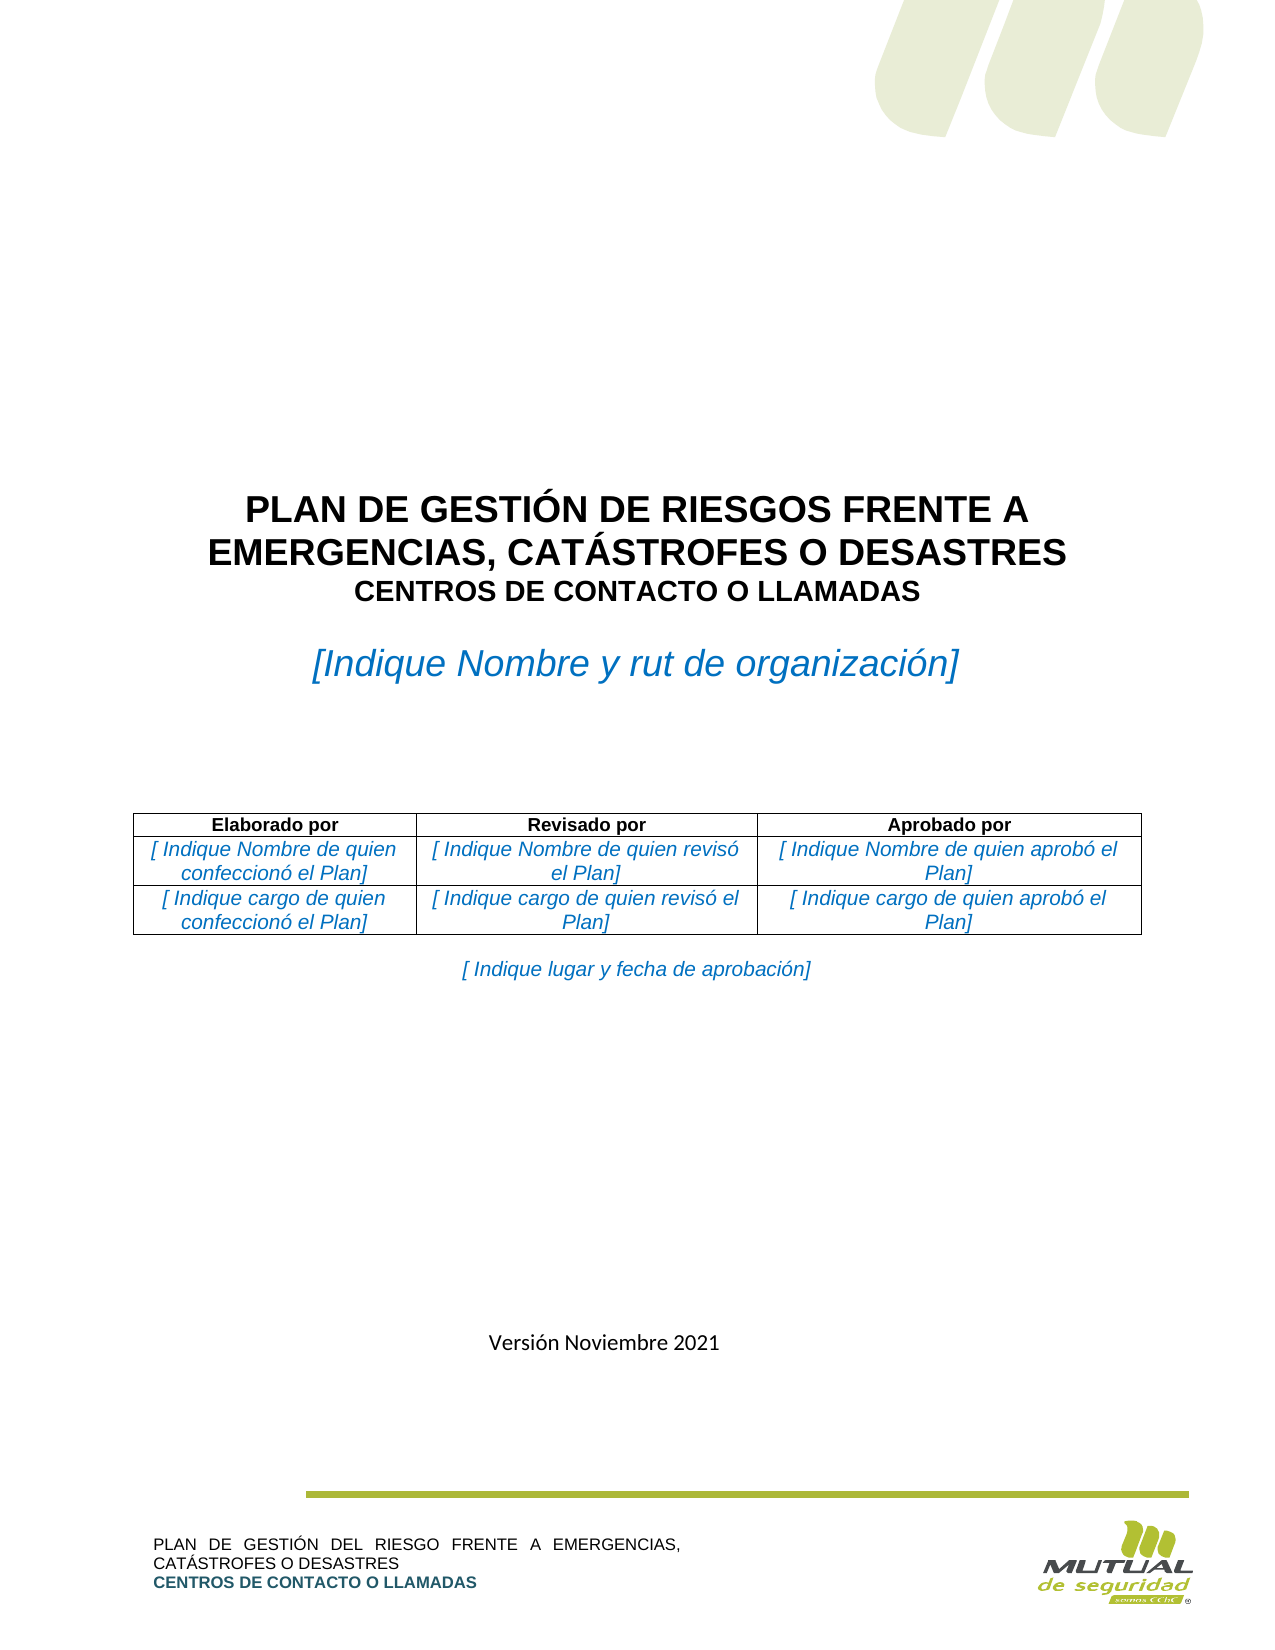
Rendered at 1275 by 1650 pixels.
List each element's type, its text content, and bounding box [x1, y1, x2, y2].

table_header Revisado por [417, 814, 757, 836]
text CENTROS DE CONTACTO O LLAMADAS [177, 574, 1098, 607]
table_cell [ Indique cargo de quien confeccionó el Plan] [134, 886, 416, 934]
table_cell [ Indique Nombre de quien aprobó el Plan] [758, 837, 1141, 885]
table_cell [ Indique Nombre de quien confeccionó el Plan] [134, 837, 416, 885]
text [ Indique lugar y fecha de aprobación] [177, 956, 1098, 980]
table_cell [ Indique cargo de quien revisó el Plan] [417, 886, 757, 934]
table_cell [ Indique Nombre de quien revisó el Plan] [417, 837, 757, 885]
table_header Aprobado por [758, 814, 1141, 836]
table_cell [ Indique cargo de quien aprobó el Plan] [758, 886, 1141, 934]
text PLAN DE GESTIÓN DE RIESGOS FRENTE A EMERGENCIAS, CATÁSTROFES O DESASTRES [177, 487, 1098, 574]
table_header Elaborado por [134, 814, 416, 836]
text [Indique Nombre y rut de organización] [177, 641, 1098, 684]
